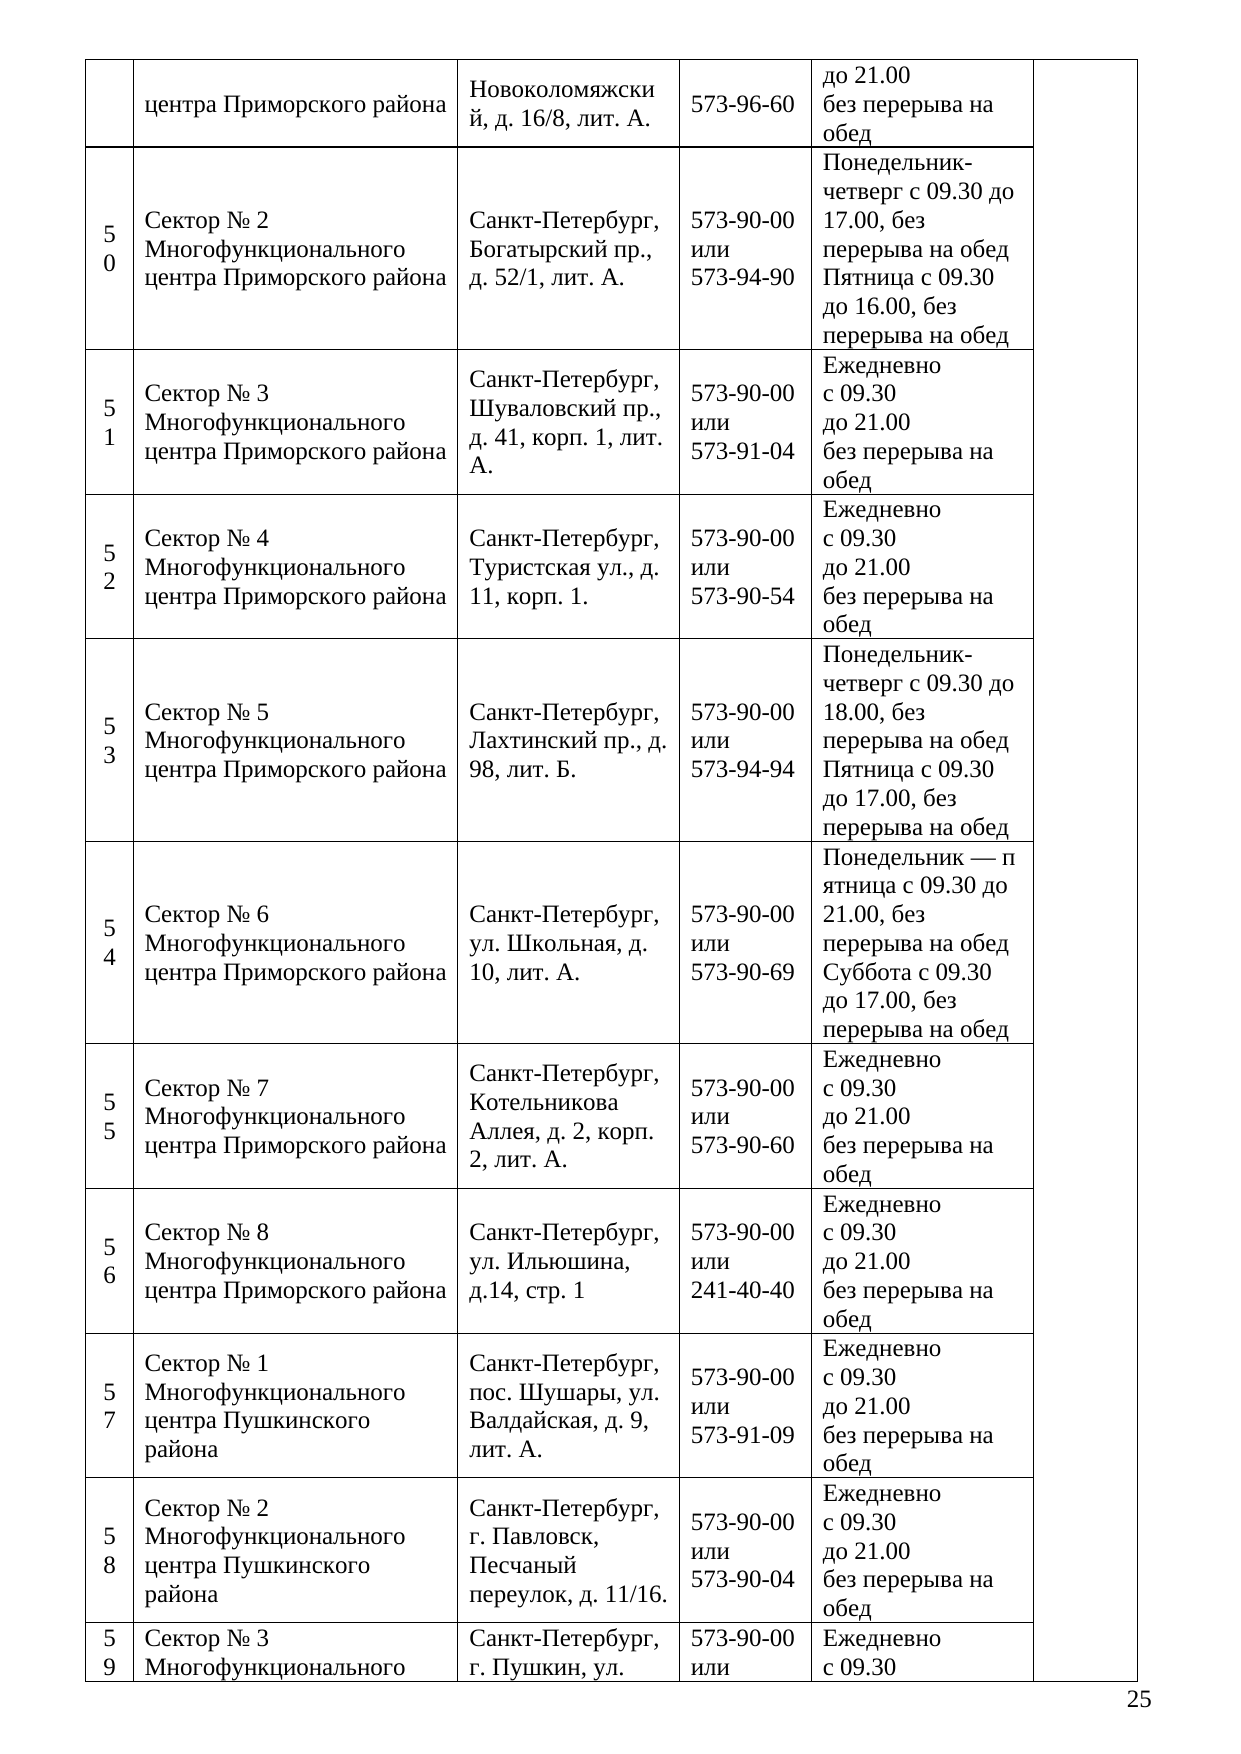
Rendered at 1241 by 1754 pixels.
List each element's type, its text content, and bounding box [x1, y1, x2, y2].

table_cell Сектор № 2 Многофункционального центра Пушкинского района [134, 1478, 457, 1622]
table_cell 55 [86, 1044, 133, 1188]
table_cell Санкт-Петербург, ул. Ильюшина, д.14, стр. 1 [458, 1189, 679, 1332]
table_cell Санкт-Петербург, Котельникова Аллея, д. 2, корп. 2, лит. А. [458, 1044, 679, 1188]
table_cell 59 [86, 1623, 133, 1681]
table_cell 57 [86, 1334, 133, 1477]
table_cell Санкт-Петербург, Шуваловский пр., д. 41, корп. 1, лит. А. [458, 350, 679, 493]
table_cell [458, 1623, 679, 1681]
table_cell 573-90-00 или 241-40-40 [680, 1189, 811, 1332]
table_cell 573-90-00 или 573-90-04 [680, 1478, 811, 1622]
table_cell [458, 60, 679, 146]
table_cell Сектор № 4 Многофункционального центра Приморского района [134, 495, 457, 638]
table_cell Понедельник — пятница с 09.30 до 21.00, без перерыва на обед Суббота с 09.30 до 17.00, без перерыва на обед [812, 842, 1033, 1043]
table_cell 573-90-00 или 573-90-69 [680, 842, 811, 1043]
table_cell Санкт-Петербург, г. Павловск, Песчаный переулок, д. 11/16. [458, 1478, 679, 1622]
table_cell 573-90-00 или 573-91-09 [680, 1334, 811, 1477]
table_cell 56 [86, 1189, 133, 1332]
table_cell Ежедневно с 09.30 до 21.00 без перерыва на обед [812, 1189, 1033, 1332]
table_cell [680, 60, 811, 146]
table_cell Понедельник-четверг с 09.30 до 17.00, без перерыва на обед Пятница с 09.30 до 16.00, без перерыва на обед [812, 148, 1033, 349]
table_cell Ежедневно с 09.30 до 21.00 без перерыва на обед [812, 350, 1033, 493]
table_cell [680, 1623, 811, 1681]
table_cell Сектор № 6 Многофункционального центра Приморского района [134, 842, 457, 1043]
table_cell Санкт-Петербург, пос. Шушары, ул. Валдайская, д. 9, лит. А. [458, 1334, 679, 1477]
table_cell 58 [86, 1478, 133, 1622]
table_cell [134, 60, 457, 146]
table_cell Сектор № 8 Многофункционального центра Приморского района [134, 1189, 457, 1332]
table_cell Понедельник-четверг с 09.30 до 18.00, без перерыва на обед Пятница с 09.30 до 17.00, без перерыва на обед [812, 639, 1033, 841]
table_cell 49 [86, 60, 133, 146]
table_cell 573-90-00 или 573-90-54 [680, 495, 811, 638]
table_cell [812, 60, 1033, 146]
table_cell 51 [86, 350, 133, 493]
table_cell Ежедневно с 09.30 до 21.00 без перерыва на обед [812, 495, 1033, 638]
table_cell Ежедневно с 09.30 до 21.00 без перерыва на обед [812, 1334, 1033, 1477]
table_cell Сектор № 3 Многофункционального центра Приморского района [134, 350, 457, 493]
table_cell 54 [86, 842, 133, 1043]
table_cell 53 [86, 639, 133, 841]
table_cell 573-90-00 или 573-90-60 [680, 1044, 811, 1188]
table_cell Сектор № 5 Многофункционального центра Приморского района [134, 639, 457, 841]
table_cell Санкт-Петербург, ул. Школьная, д. 10, лит. А. [458, 842, 679, 1043]
table_cell Сектор № 7 Многофункционального центра Приморского района [134, 1044, 457, 1188]
table_cell Ежедневно с 09.30 до 21.00 без перерыва на обед [812, 1044, 1033, 1188]
table_cell Санкт-Петербург, Богатырский пр., д. 52/1, лит. А. [458, 148, 679, 349]
table_cell 573-90-00 или 573-94-94 [680, 639, 811, 841]
table_cell Сектор № 1 Многофункционального центра Пушкинского района [134, 1334, 457, 1477]
table_cell 52 [86, 495, 133, 638]
table_cell 573-90-00 или 573-94-90 [680, 148, 811, 349]
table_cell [134, 1623, 457, 1681]
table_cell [812, 1478, 1033, 1622]
table_cell Сектор № 2 Многофункционального центра Приморского района [134, 148, 457, 349]
table_cell Санкт-Петербург, Туристская ул., д. 11, корп. 1. [458, 495, 679, 638]
table_cell Санкт-Петербург, Лахтинский пр., д. 98, лит. Б. [458, 639, 679, 841]
table_cell 50 [86, 148, 133, 349]
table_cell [812, 1623, 1033, 1681]
table_cell 573-90-00 или 573-91-04 [680, 350, 811, 493]
